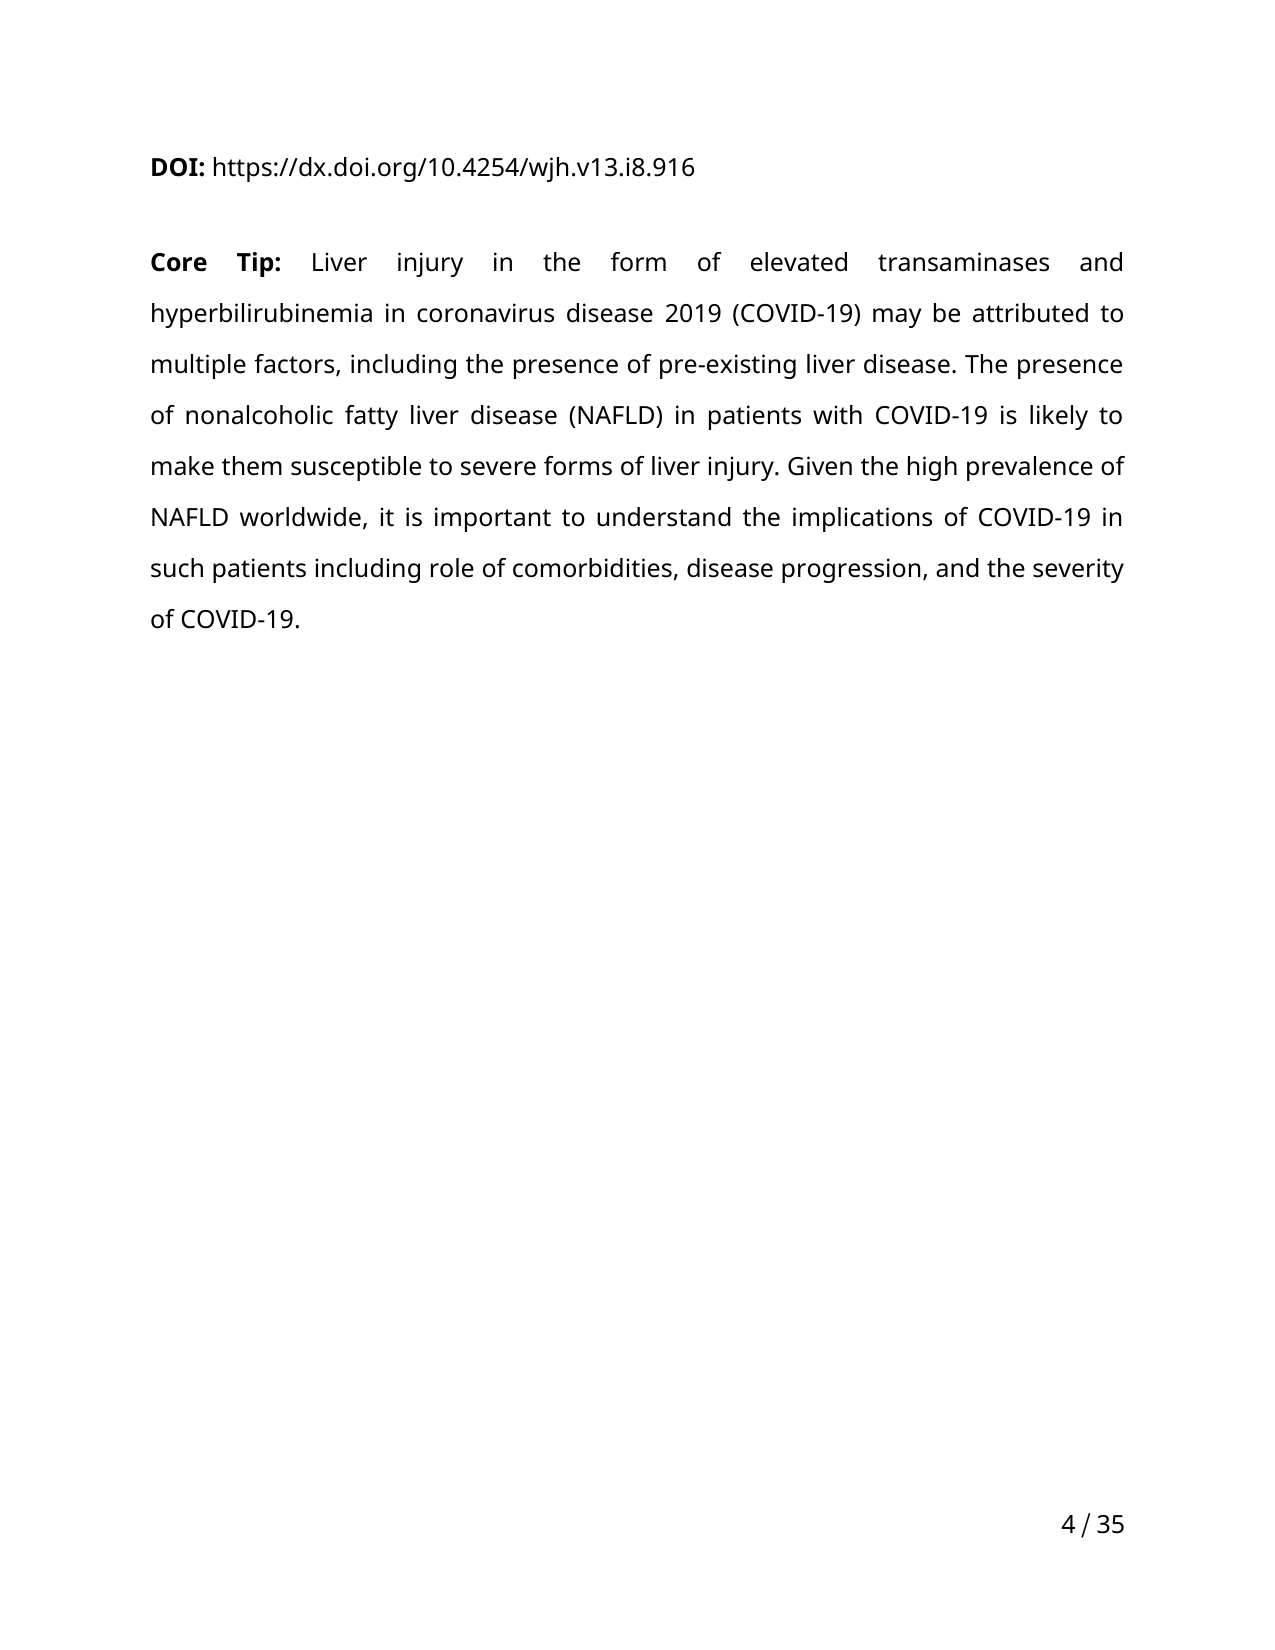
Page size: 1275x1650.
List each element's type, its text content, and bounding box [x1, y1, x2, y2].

text Core Tip: Liver injury in the form of elevated transaminases and hyperbilirubinemia in coronavirus disease 2019 (COVID-19) may be attributed to multiple factors, including the presence of pre-existing liver disease. The presence of nonalcoholic fatty liver disease (NAFLD) in patients with COVID-19 is likely to make them susceptible to severe forms of liver injury. Given the high prevalence of NAFLD worldwide, it is important to understand the implications of COVID-19 in such patients including role of comorbidities, disease progression, and the severity of COVID-19. [150, 244, 1125, 636]
text DOI: https://dx.doi.org/10.4254/wjh.v13.i8.916 [150, 150, 1125, 184]
